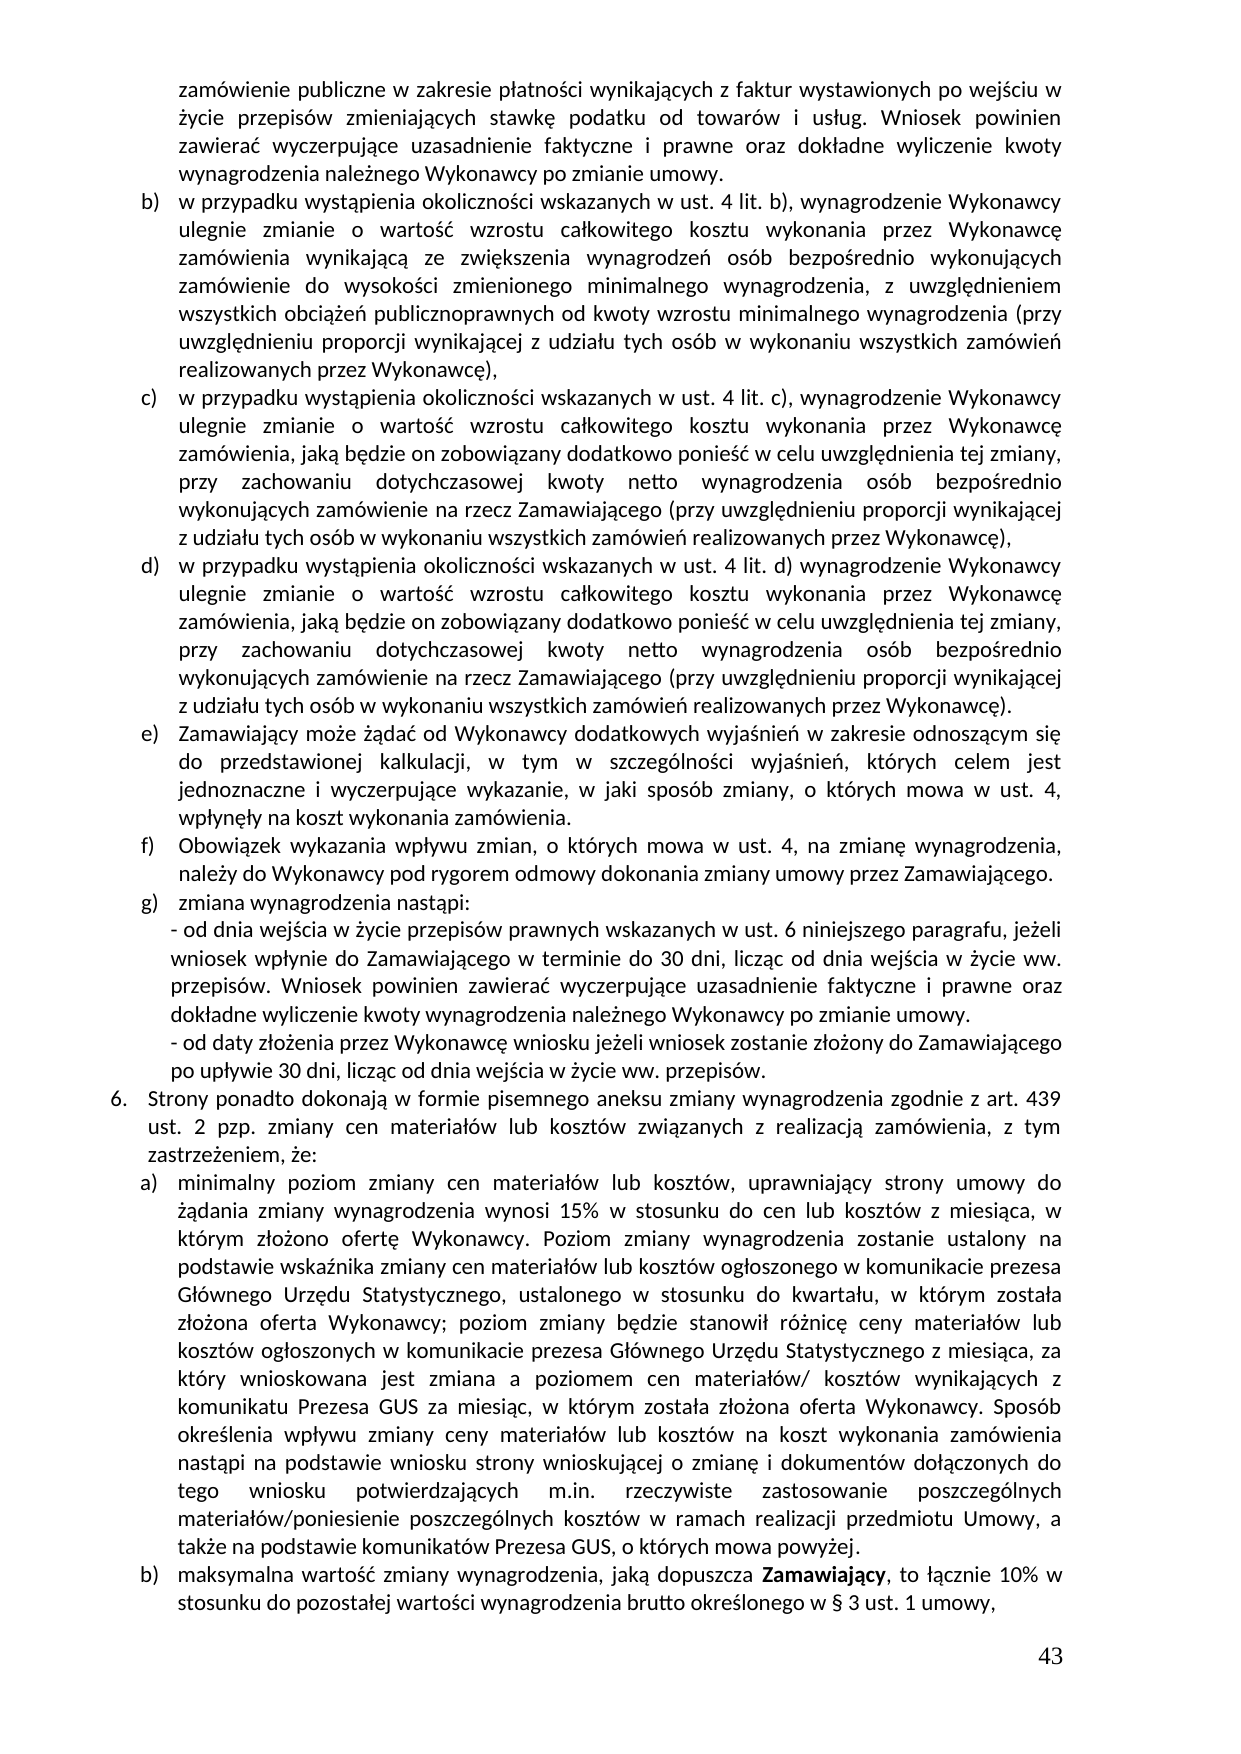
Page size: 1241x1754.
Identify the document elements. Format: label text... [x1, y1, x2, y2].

text - od dnia wejścia w życie przepisów prawnych wskazanych w ust. 6 niniejszego paragrafu, jeżeli wniosek wpłynie do Zamawiającego w terminie do 30 dni, licząc od dnia wejścia w życie ww. przepisów. Wniosek powinien zawierać wyczerpujące uzasadnienie faktyczne i prawne oraz dokładne wyliczenie kwoty wynagrodzenia należnego Wykonawcy po zmianie umowy. [170, 916, 1064, 1028]
text - od daty złożenia przez Wykonawcę wniosku jeżeli wniosek zostanie złożony do Zamawiającego po upływie 30 dni, licząc od dnia wejścia w życie ww. przepisów. [170, 1028, 1064, 1084]
list Obowiązek wykazania wpływu zmian, o których mowa w ust. 4, na zmianę wynagrodzenia, należy do Wykonawcy pod rygorem odmowy dokonania zmiany umowy przez Zamawiającego. [141, 832, 1063, 888]
list Zamawiający może żądać od Wykonawcy dodatkowych wyjaśnień w zakresie odnoszącym się do przedstawionej kalkulacji, w tym w szczególności wyjaśnień, których celem jest jednoznaczne i wyczerpujące wykazanie, w jaki sposób zmiany, o których mowa w ust. 4, wpłynęły na koszt wykonania zamówienia. [141, 719, 1063, 832]
list w przypadku wystąpienia okoliczności wskazanych w ust. 4 lit. d) wynagrodzenie Wykonawcy ulegnie zmianie o wartość wzrostu całkowitego kosztu wykonania przez Wykonawcę zamówienia, jaką będzie on zobowiązany dodatkowo ponieść w celu uwzględnienia tej zmiany, przy zachowaniu dotychczasowej kwoty netto wynagrodzenia osób bezpośrednio wykonujących zamówienie na rzecz Zamawiającego (przy uwzględnieniu proporcji wynikającej z udziału tych osób w wykonaniu wszystkich zamówień realizowanych przez Wykonawcę). [141, 551, 1063, 719]
list maksymalna wartość zmiany wynagrodzenia, jaką dopuszcza Zamawiający, to łącznie 10% w stosunku do pozostałej wartości wynagrodzenia brutto określonego w § 3 ust. 1 umowy, [140, 1560, 1063, 1616]
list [141, 75, 1063, 187]
list Strony ponadto dokonają w formie pisemnego aneksu zmiany wynagrodzenia zgodnie z art. 439 ust. 2 pzp. zmiany cen materiałów lub kosztów związanych z realizacją zamówienia, z tym zastrzeżeniem, że: [110, 1084, 1063, 1168]
list w przypadku wystąpienia okoliczności wskazanych w ust. 4 lit. c), wynagrodzenie Wykonawcy ulegnie zmianie o wartość wzrostu całkowitego kosztu wykonania przez Wykonawcę zamówienia, jaką będzie on zobowiązany dodatkowo ponieść w celu uwzględnienia tej zmiany, przy zachowaniu dotychczasowej kwoty netto wynagrodzenia osób bezpośrednio wykonujących zamówienie na rzecz Zamawiającego (przy uwzględnieniu proporcji wynikającej z udziału tych osób w wykonaniu wszystkich zamówień realizowanych przez Wykonawcę), [141, 383, 1063, 551]
list zmiana wynagrodzenia nastąpi: [141, 888, 1063, 916]
list w przypadku wystąpienia okoliczności wskazanych w ust. 4 lit. b), wynagrodzenie Wykonawcy ulegnie zmianie o wartość wzrostu całkowitego kosztu wykonania przez Wykonawcę zamówienia wynikającą ze zwiększenia wynagrodzeń osób bezpośrednio wykonujących zamówienie do wysokości zmienionego minimalnego wynagrodzenia, z uwzględnieniem wszystkich obciążeń publicznoprawnych od kwoty wzrostu minimalnego wynagrodzenia (przy uwzględnieniu proporcji wynikającej z udziału tych osób w wykonaniu wszystkich zamówień realizowanych przez Wykonawcę), [141, 187, 1063, 383]
list minimalny poziom zmiany cen materiałów lub kosztów, uprawniający strony umowy do żądania zmiany wynagrodzenia wynosi 15% w stosunku do cen lub kosztów z miesiąca, w którym złożono ofertę Wykonawcy. Poziom zmiany wynagrodzenia zostanie ustalony na podstawie wskaźnika zmiany cen materiałów lub kosztów ogłoszonego w komunikacie prezesa Głównego Urzędu Statystycznego, ustalonego w stosunku do kwartału, w którym została złożona oferta Wykonawcy; poziom zmiany będzie stanowił różnicę ceny materiałów lub kosztów ogłoszonych w komunikacie prezesa Głównego Urzędu Statystycznego z miesiąca, za który wnioskowana jest zmiana a poziomem cen materiałów/ kosztów wynikających z komunikatu Prezesa GUS za miesiąc, w którym została złożona oferta Wykonawcy. Sposób określenia wpływu zmiany ceny materiałów lub kosztów na koszt wykonania zamówienia nastąpi na podstawie wniosku strony wnioskującej o zmianę i dokumentów dołączonych do tego wniosku potwierdzających m.in. rzeczywiste zastosowanie poszczególnych materiałów/poniesienie poszczególnych kosztów w ramach realizacji przedmiotu Umowy, a także na podstawie komunikatów Prezesa GUS, o których mowa powyżej. [140, 1168, 1063, 1560]
